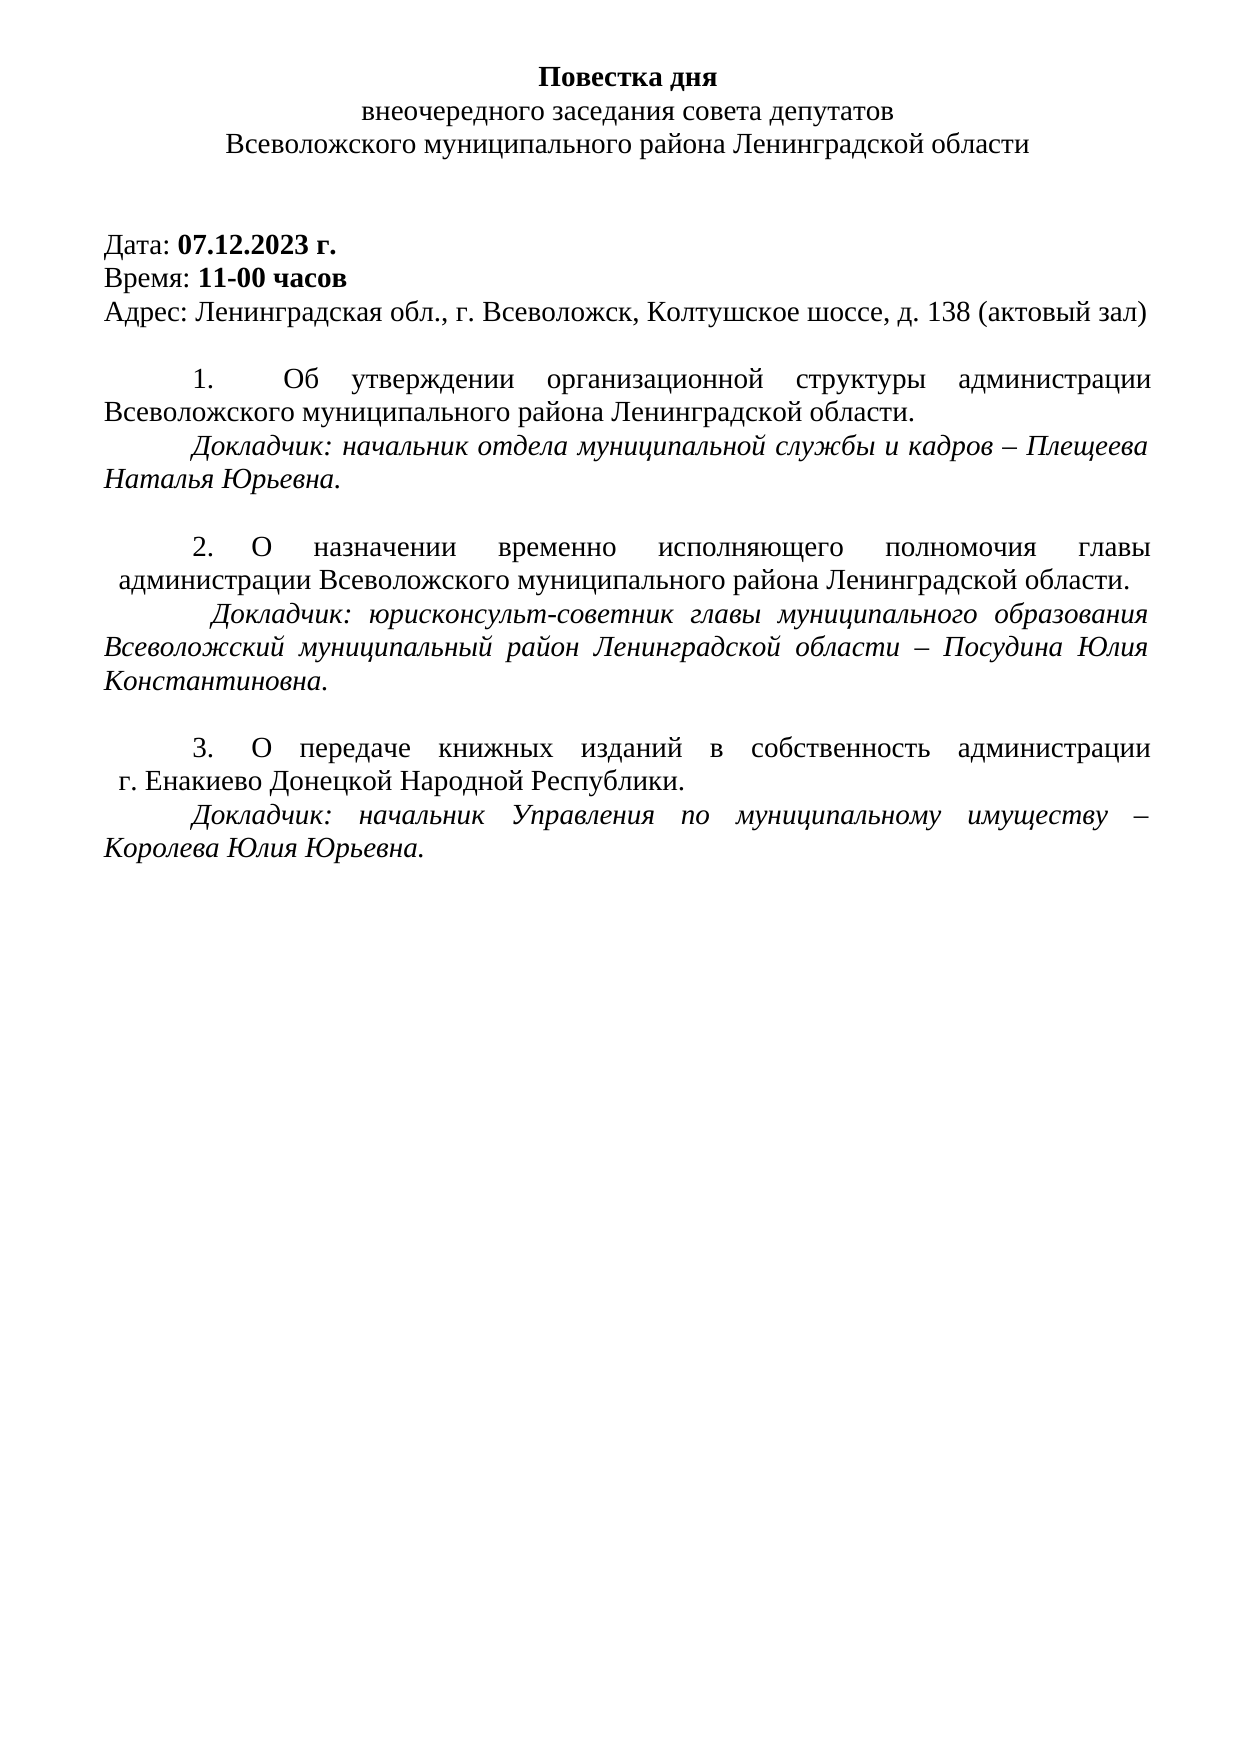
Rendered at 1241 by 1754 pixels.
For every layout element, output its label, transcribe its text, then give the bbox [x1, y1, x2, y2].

text Повестка дня [103, 59, 1152, 93]
list Об утверждении организационной структуры администрации Всеволожского муниципального района Ленинградской области. [103, 361, 1152, 428]
text Докладчик: юрисконсульт-советник главы муниципального образования Всеволожский муниципальный район Ленинградской области – Посудина Юлия Константиновна. [103, 596, 1152, 696]
text внеочередного заседания совета депутатов [103, 93, 1152, 126]
text Адрес: Ленинградская обл., г. Всеволожск, Колтушское шоссе, д. 138 (актовый зал) [103, 294, 1152, 327]
text Всеволожского муниципального района Ленинградской области [103, 126, 1152, 160]
list Докладчик: начальник Управления по муниципальному имуществу – Королева Юлия Юрьевна. [103, 797, 1152, 864]
text Время: 11-00 часов [103, 260, 1152, 294]
list О передаче книжных изданий в собственность администрации г. Енакиево Донецкой Народной Республики. [118, 730, 1152, 797]
text Дата: 07.12.2023 г. [103, 227, 1152, 260]
list О назначении временно исполняющего полномочия главы администрации Всеволожского муниципального района Ленинградской области. [118, 529, 1152, 596]
text Докладчик: начальник отдела муниципальной службы и кадров – Плещеева Наталья Юрьевна. [103, 428, 1152, 495]
